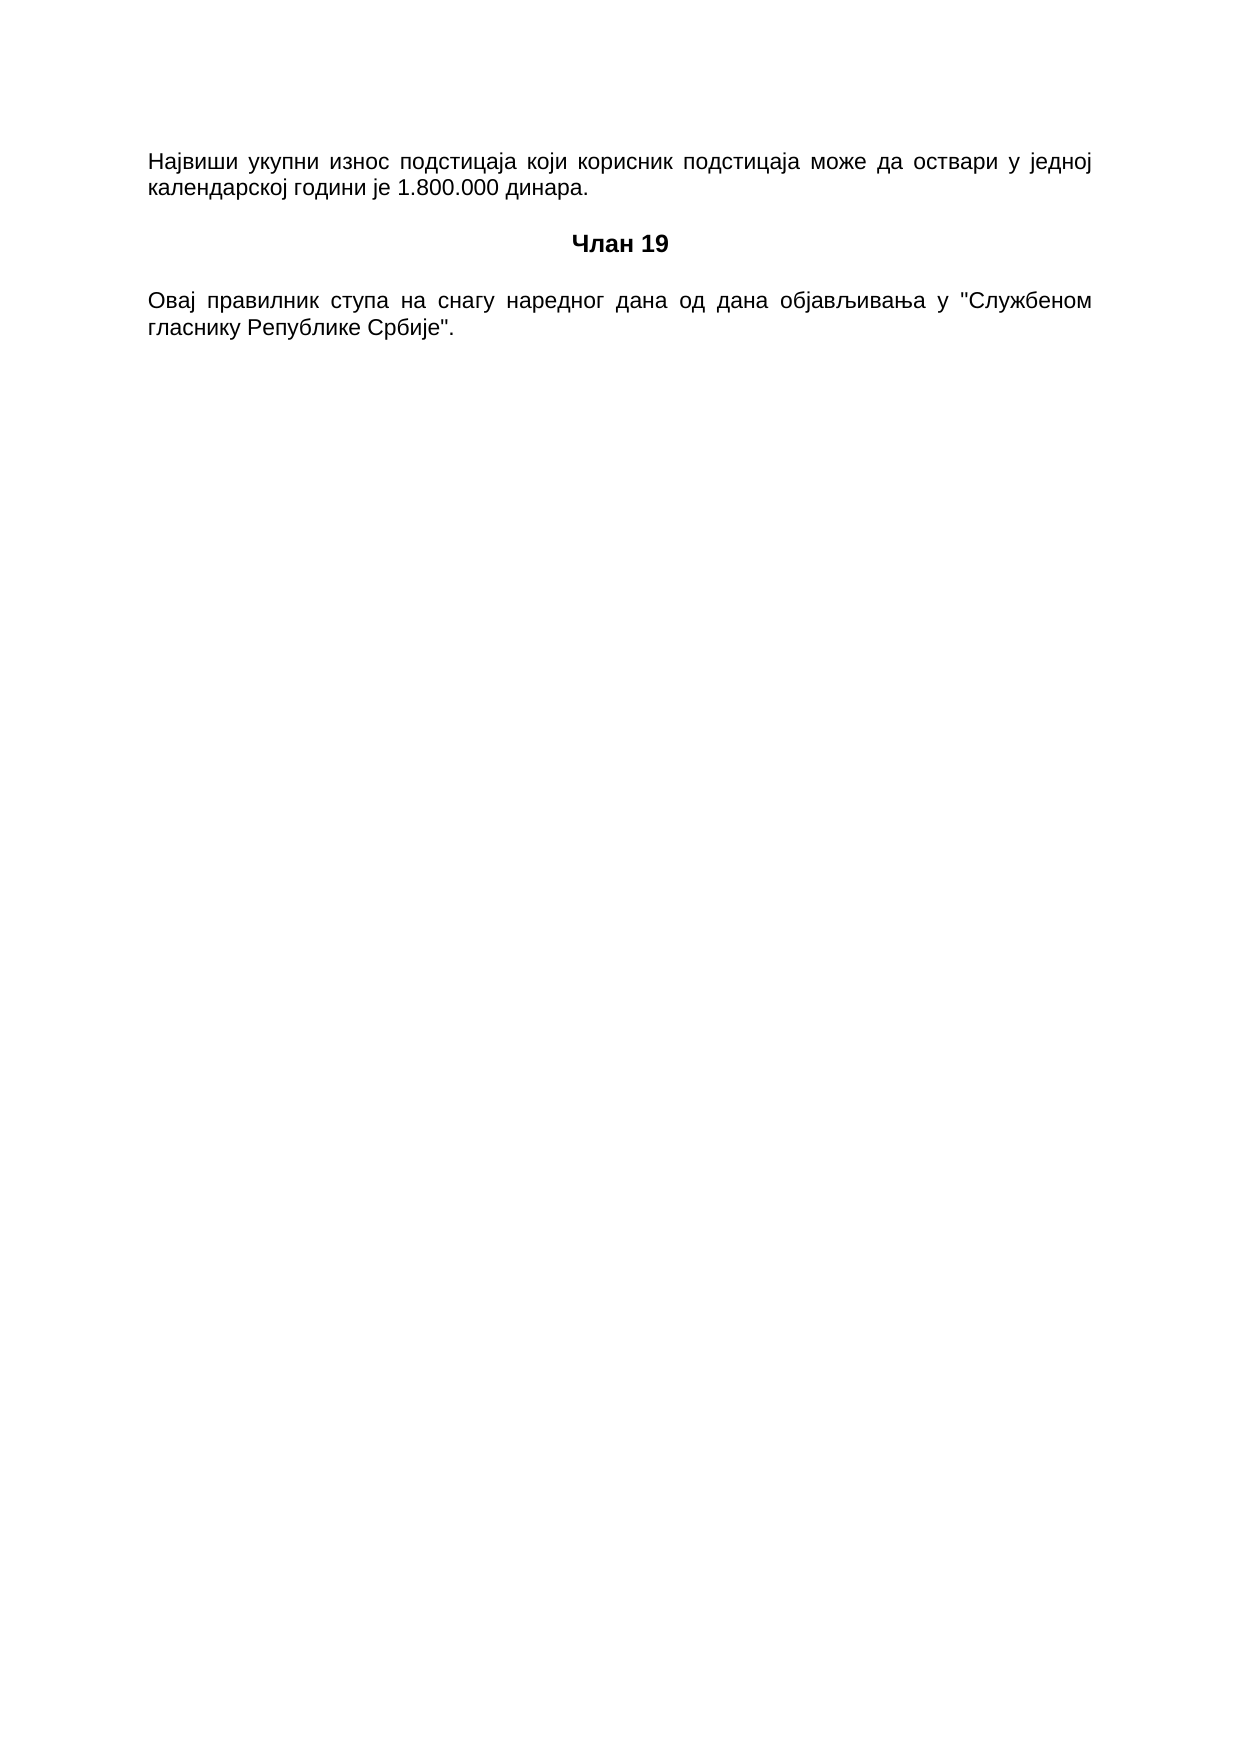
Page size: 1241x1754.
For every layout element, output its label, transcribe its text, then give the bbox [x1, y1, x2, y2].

text Највиши укупни износ подстицаја који корисник подстицаја може да оствари у једној календарској години је 1.800.000 динара. [148, 148, 1093, 200]
text Овај правилник ступа на снагу наредног дана од дана објављивања у "Службеном гласнику Републике Србије". [148, 287, 1093, 340]
text Члан 19 [148, 229, 1093, 258]
